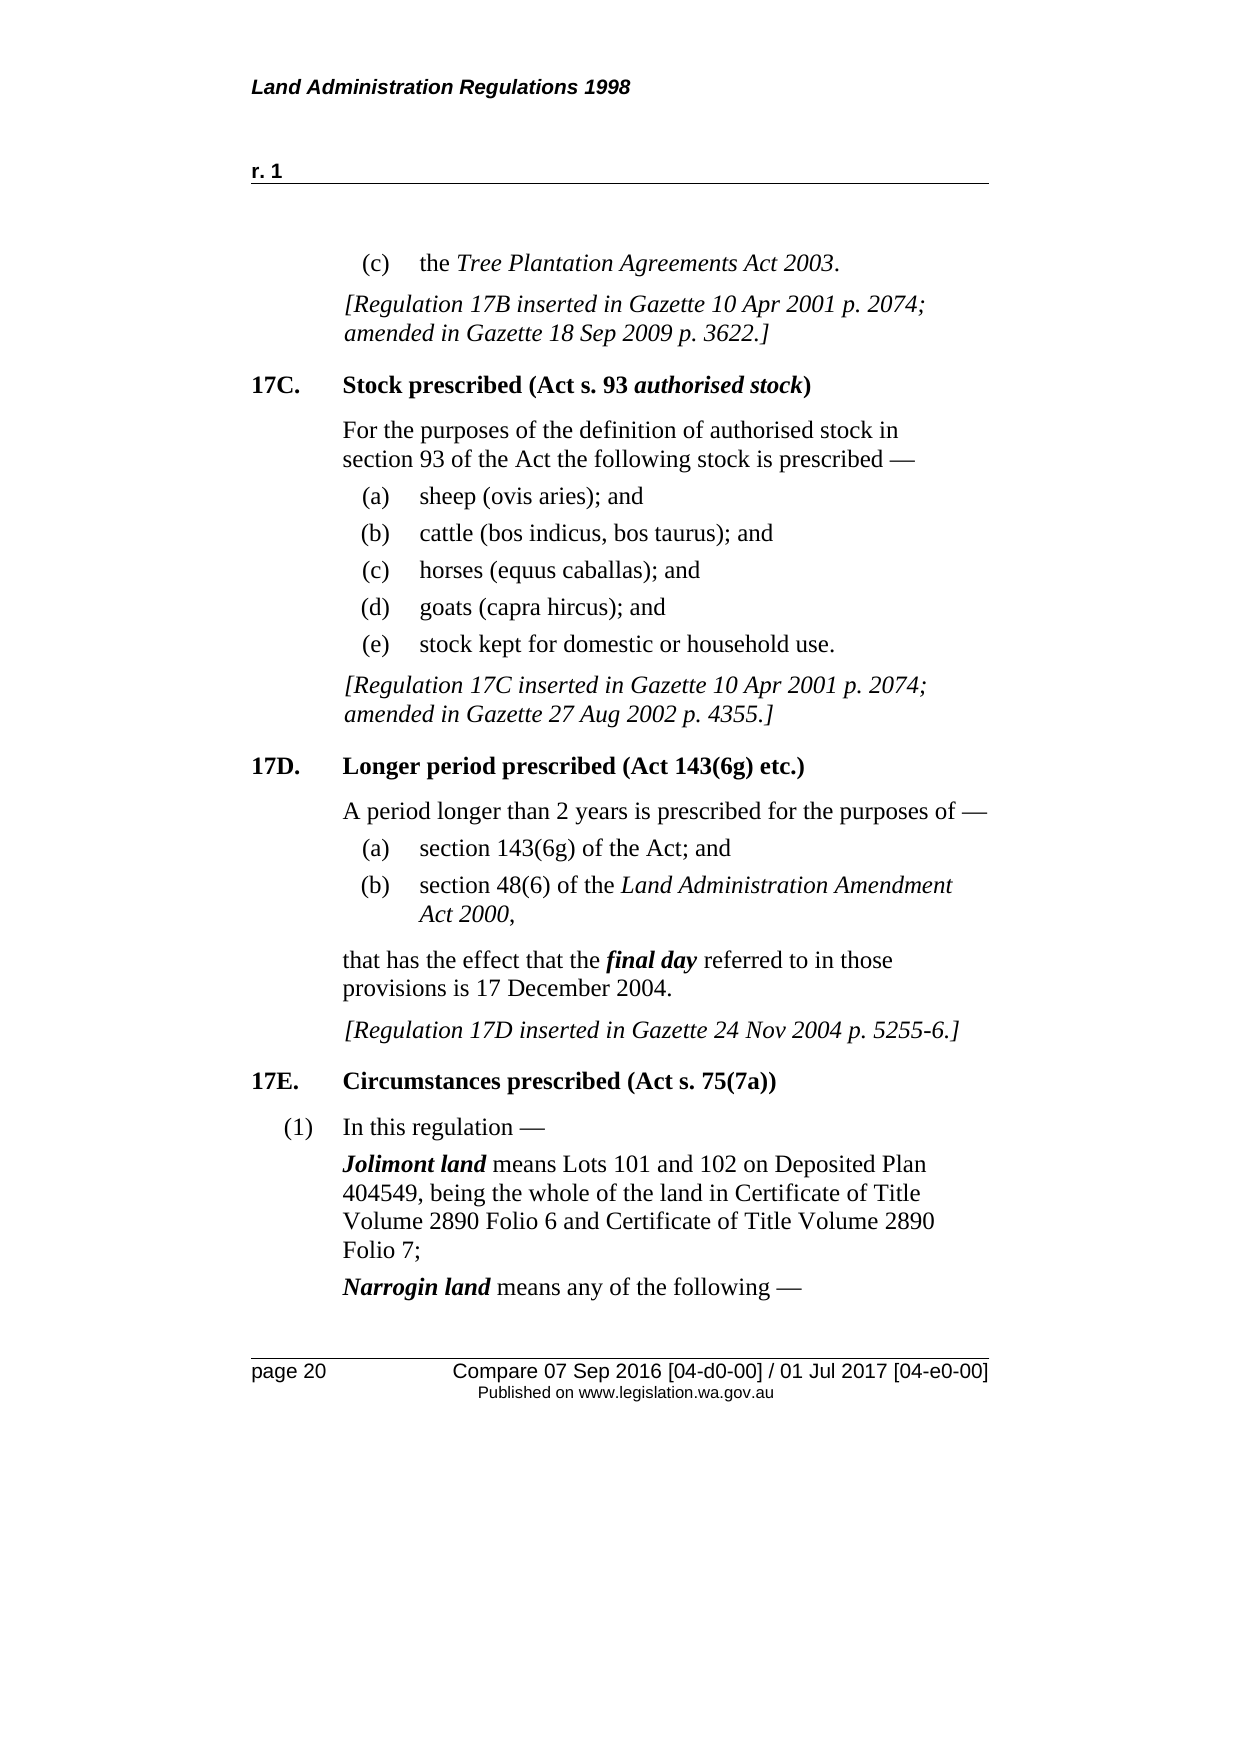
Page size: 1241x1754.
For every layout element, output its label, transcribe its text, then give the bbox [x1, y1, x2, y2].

text (e) stock kept for domestic or household use. [251, 629, 989, 658]
text Narrogin land means any of the following — [251, 1272, 989, 1301]
text (b) cattle (bos indicus, bos taurus); and [251, 518, 989, 547]
text (d) goats (capra hircus); and [251, 592, 989, 621]
text (c) horses (equus caballas); and [251, 555, 989, 584]
text (1) In this regulation — [251, 1112, 989, 1141]
text Jolimont land means Lots 101 and 102 on Deposited Plan 404549, being the whole of the land in Certificate of Title Volume 2890 Folio 6 and Certificate of Title Volume 2890 Folio 7; [251, 1149, 989, 1264]
subtitle 17E. Circumstances prescribed (Act s. 75(7a)) [251, 1066, 989, 1095]
text [Regulation 17D inserted in Gazette 24 Nov 2004 p. 5255-6.] [251, 1015, 989, 1043]
subtitle 17C. Stock prescribed (Act s. 93 authorised stock) [251, 370, 989, 398]
subtitle 17D. Longer period prescribed (Act 143(6g) etc.) [251, 751, 989, 780]
text [Regulation 17C inserted in Gazette 10 Apr 2001 p. 2074; amended in Gazette 27 Aug 2002 p. 4355.] [251, 671, 989, 728]
text A period longer than 2 years is prescribed for the purposes of — [251, 796, 989, 825]
text (c) the Tree Agreements Act 2003. [251, 248, 989, 277]
text (b) section 48(6) of the Land Administration Amendment Act 2000, [251, 871, 989, 928]
text For the purposes of the definition of authorised stock in section 93 of the Act the following stock is prescribed — [251, 415, 989, 473]
text (a) section 143(6g) of the Act; and [251, 833, 989, 862]
text that has the effect that the final day referred to in those provisions is 17 December 2004. [251, 945, 989, 1002]
text (a) sheep (ovis aries); and [251, 481, 989, 510]
text [Regulation 17B inserted in Gazette 10 Apr 2001 p. 2074; amended in Gazette 18 Sep 2009 p. 3622.] [251, 289, 989, 347]
